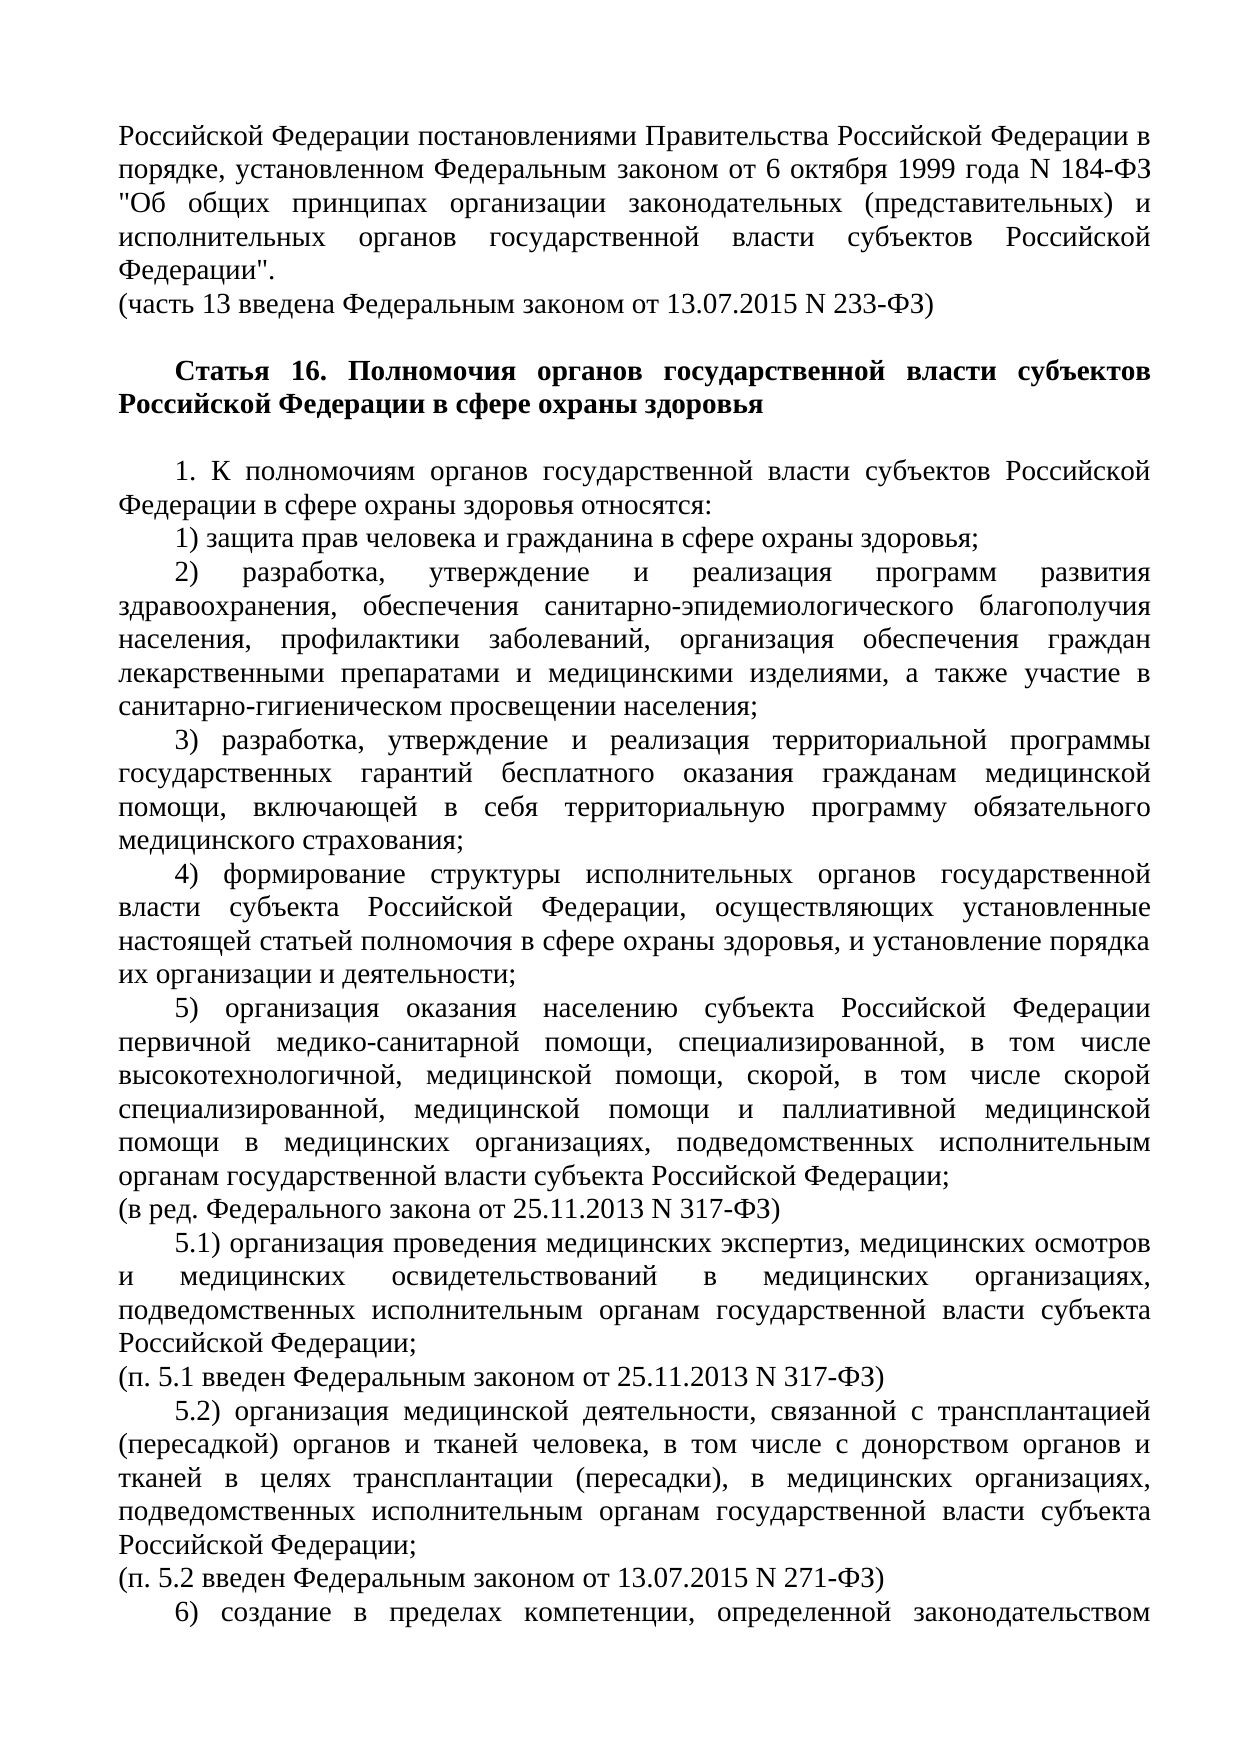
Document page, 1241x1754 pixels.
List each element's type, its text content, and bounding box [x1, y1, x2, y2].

text 5.1) организация проведения медицинских экспертиз, медицинских осмотров и медицинских освидетельствований в медицинских организациях, подведомственных исполнительным органам государственной власти субъекта Российской Федерации; [118, 1225, 1152, 1359]
text (п. 5.1 введен Федеральным законом от 25.11.2013 N 317-ФЗ) [118, 1359, 1152, 1393]
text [118, 118, 1152, 286]
text 2) разработка, утверждение и реализация программ развития здравоохранения, обеспечения санитарно-эпидемиологического благополучия населения, профилактики заболеваний, организация обеспечения граждан лекарственными препаратами и медицинскими изделиями, а также участие в санитарно-гигиеническом просвещении населения; [118, 554, 1152, 722]
text 5) организация оказания населению субъекта Российской Федерации первичной медико-санитарной помощи, специализированной, в том числе высокотехнологичной, медицинской помощи, скорой, в том числе скорой специализированной, медицинской помощи и паллиативной медицинской помощи в медицинских организациях, подведомственных исполнительным органам государственной власти субъекта Российской Федерации; [118, 990, 1152, 1191]
title Статья 16. Полномочия органов государственной власти субъектов Российской Федерации в сфере охраны здоровья [118, 353, 1152, 420]
text (часть 13 введена Федеральным законом от 13.07.2015 N 233-ФЗ) [118, 286, 1152, 319]
text 1) защита прав человека и гражданина в сфере охраны здоровья; [118, 521, 1152, 554]
text 1. К полномочиям органов государственной власти субъектов Российской Федерации в сфере охраны здоровья относятся: [118, 453, 1152, 521]
text (п. 5.2 введен Федеральным законом от 13.07.2015 N 271-ФЗ) [118, 1560, 1152, 1594]
text 3) разработка, утверждение и реализация территориальной программы государственных гарантий бесплатного оказания гражданам медицинской помощи, включающей в себя территориальную программу обязательного медицинского страхования; [118, 722, 1152, 856]
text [118, 1594, 1152, 1627]
text (в ред. Федерального закона от 25.11.2013 N 317-ФЗ) [118, 1191, 1152, 1225]
text 4) формирование структуры исполнительных органов государственной власти субъекта Российской Федерации, осуществляющих установленные настоящей статьей полномочия в сфере охраны здоровья, и установление порядка их организации и деятельности; [118, 856, 1152, 990]
text 5.2) организация медицинской деятельности, связанной с трансплантацией (пересадкой) органов и тканей человека, в том числе с донорством органов и тканей в целях трансплантации (пересадки), в медицинских организациях, подведомственных исполнительным органам государственной власти субъекта Российской Федерации; [118, 1393, 1152, 1560]
